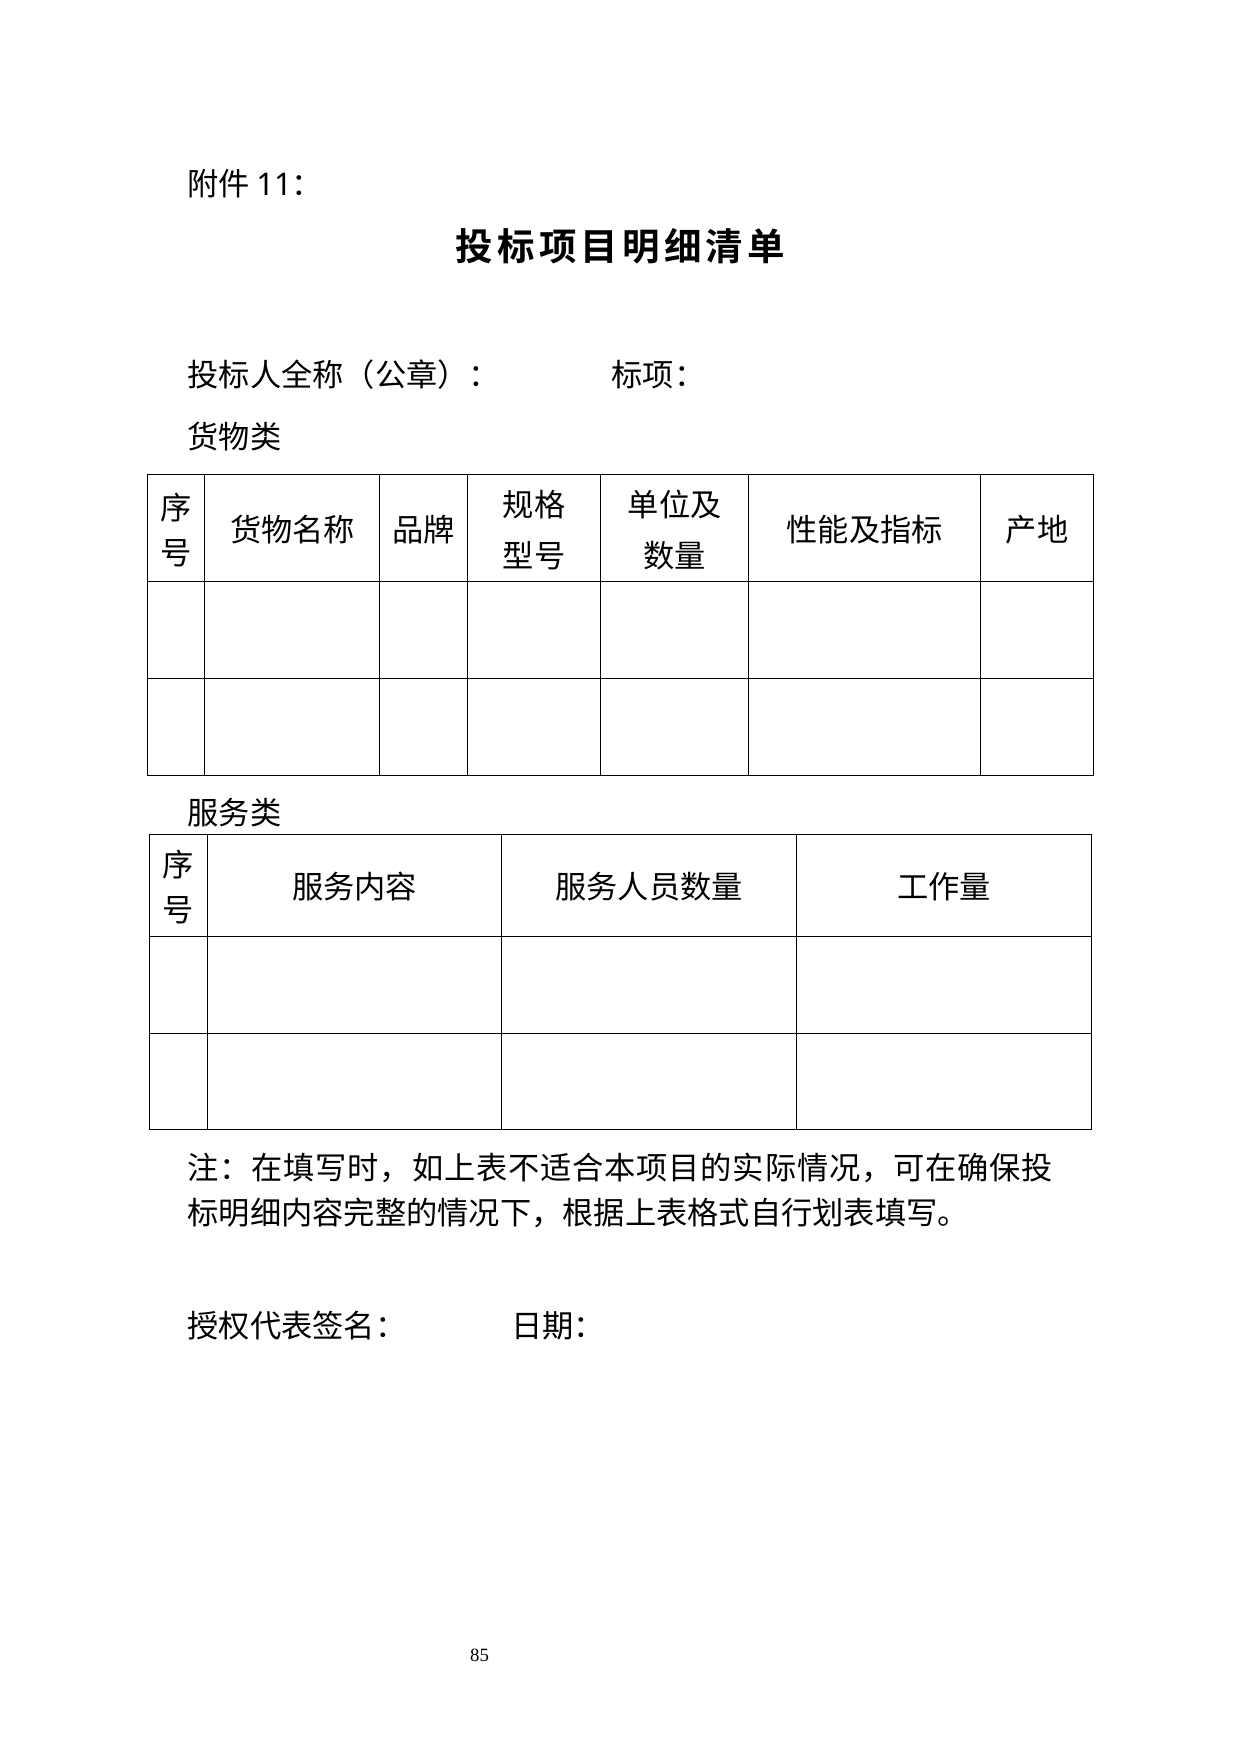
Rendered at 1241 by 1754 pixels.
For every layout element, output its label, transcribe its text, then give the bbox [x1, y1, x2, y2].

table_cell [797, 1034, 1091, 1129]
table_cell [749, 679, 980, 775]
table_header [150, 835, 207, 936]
text 投标项目明细清单 [187, 217, 1053, 271]
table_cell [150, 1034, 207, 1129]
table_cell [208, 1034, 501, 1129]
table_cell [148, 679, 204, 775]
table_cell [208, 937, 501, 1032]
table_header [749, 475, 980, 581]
text 授权代表签名： 日期： [187, 1301, 1053, 1346]
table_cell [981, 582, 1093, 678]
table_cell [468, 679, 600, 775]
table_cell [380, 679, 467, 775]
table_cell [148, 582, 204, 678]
text 注：在填写时，如上表不适合本项目的实际情况，可在确保投标明细内容完整的情况下，根据上表格式自行划表填写。 [187, 1143, 1053, 1233]
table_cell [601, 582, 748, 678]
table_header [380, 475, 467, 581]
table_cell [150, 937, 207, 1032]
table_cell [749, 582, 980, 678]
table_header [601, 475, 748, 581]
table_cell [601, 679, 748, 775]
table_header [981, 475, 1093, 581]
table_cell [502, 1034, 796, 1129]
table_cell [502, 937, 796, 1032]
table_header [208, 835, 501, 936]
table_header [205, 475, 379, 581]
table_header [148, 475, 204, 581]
text 服务类 [187, 788, 1053, 834]
text 投标人全称（公章）： 标项： [187, 350, 1053, 396]
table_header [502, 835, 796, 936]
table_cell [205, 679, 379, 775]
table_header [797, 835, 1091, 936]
text 附件11： [187, 159, 1053, 204]
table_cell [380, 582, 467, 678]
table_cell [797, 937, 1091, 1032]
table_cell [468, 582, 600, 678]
text 货物类 [187, 412, 1053, 457]
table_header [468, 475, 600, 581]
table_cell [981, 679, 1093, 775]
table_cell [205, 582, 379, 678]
